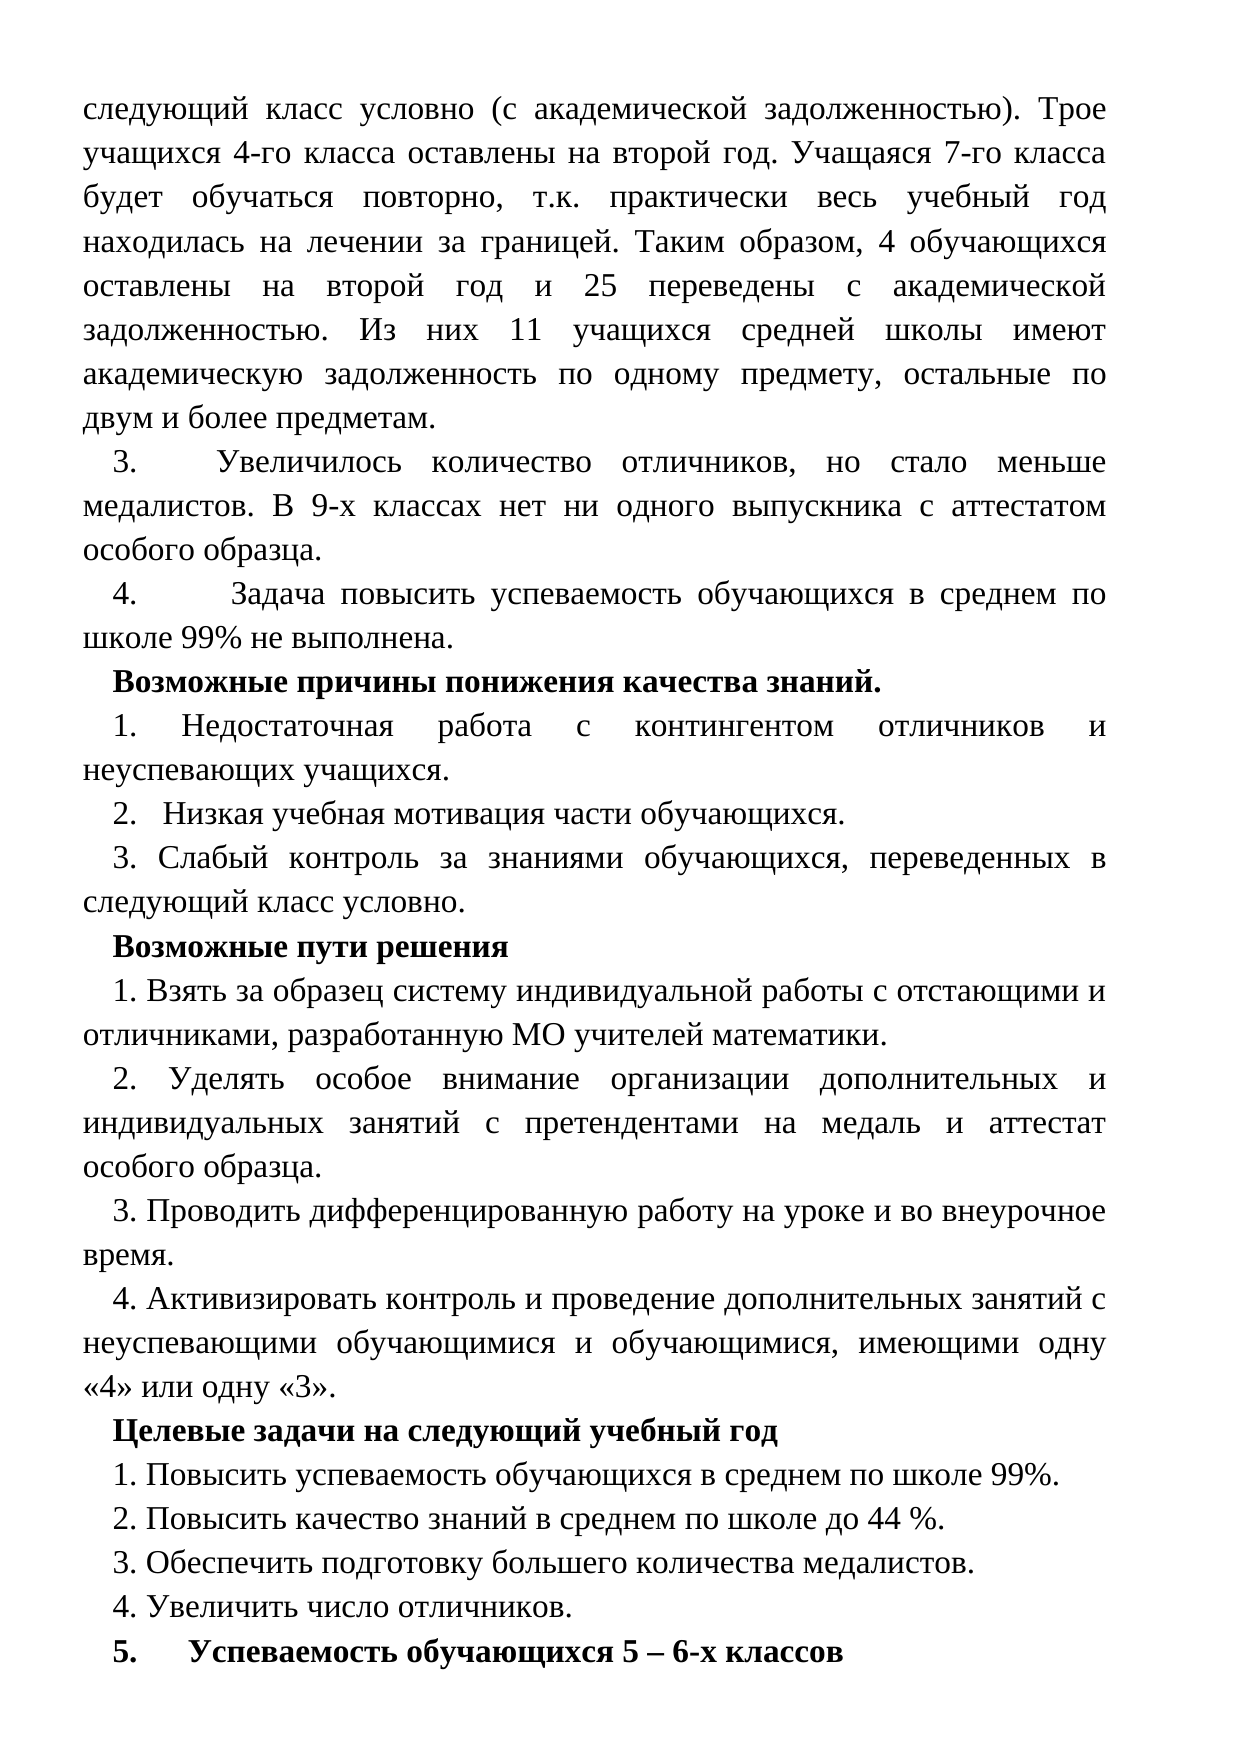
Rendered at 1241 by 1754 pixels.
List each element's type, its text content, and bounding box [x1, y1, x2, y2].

text Возможные причины понижения качества знаний. [83, 661, 1107, 700]
text 4. Увеличить число отличников. [83, 1587, 1107, 1625]
text 2. Низкая учебная мотивация части обучающихся. [83, 794, 1107, 832]
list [83, 89, 1107, 435]
text 2. Повысить качество знаний в среднем по школе до 44 %. [83, 1499, 1107, 1537]
text 4. Активизировать контроль и проведение дополнительных занятий с неуспевающими обучающимися и обучающимися, имеющими одну «4» или одну «3». [83, 1278, 1107, 1405]
text Возможные пути решения [83, 926, 1107, 964]
text 1. Недостаточная работа с контингентом отличников и неуспевающих учащихся. [83, 706, 1107, 788]
text 1. Повысить успеваемость обучающихся в среднем по школе 99%. [83, 1454, 1107, 1493]
text Целевые задачи на следующий учебный год [83, 1411, 1107, 1449]
list Увеличилось количество отличников, но стало меньше медалистов. В 9-х классах нет ни одного выпускника с аттестатом особого образца. [83, 441, 1107, 568]
text 3. Проводить дифференцированную работу на уроке и во внеурочное время. [83, 1190, 1107, 1273]
list Успеваемость обучающихся 5 – 6-х классов [83, 1631, 1107, 1669]
text 1. Взять за образец систему индивидуальной работы с отстающими и отличниками, разработанную МО учителей математики. [83, 970, 1107, 1052]
text 3. Обеспечить подготовку большего количества медалистов. [83, 1543, 1107, 1581]
list Задача повысить успеваемость обучающихся в среднем по школе 99% не выполнена. [83, 573, 1107, 656]
text 3. Слабый контроль за знаниями обучающихся, переведенных в следующий класс условно. [83, 838, 1107, 920]
text 2. Уделять особое внимание организации дополнительных и индивидуальных занятий с претендентами на медаль и аттестат особого образца. [83, 1058, 1107, 1184]
